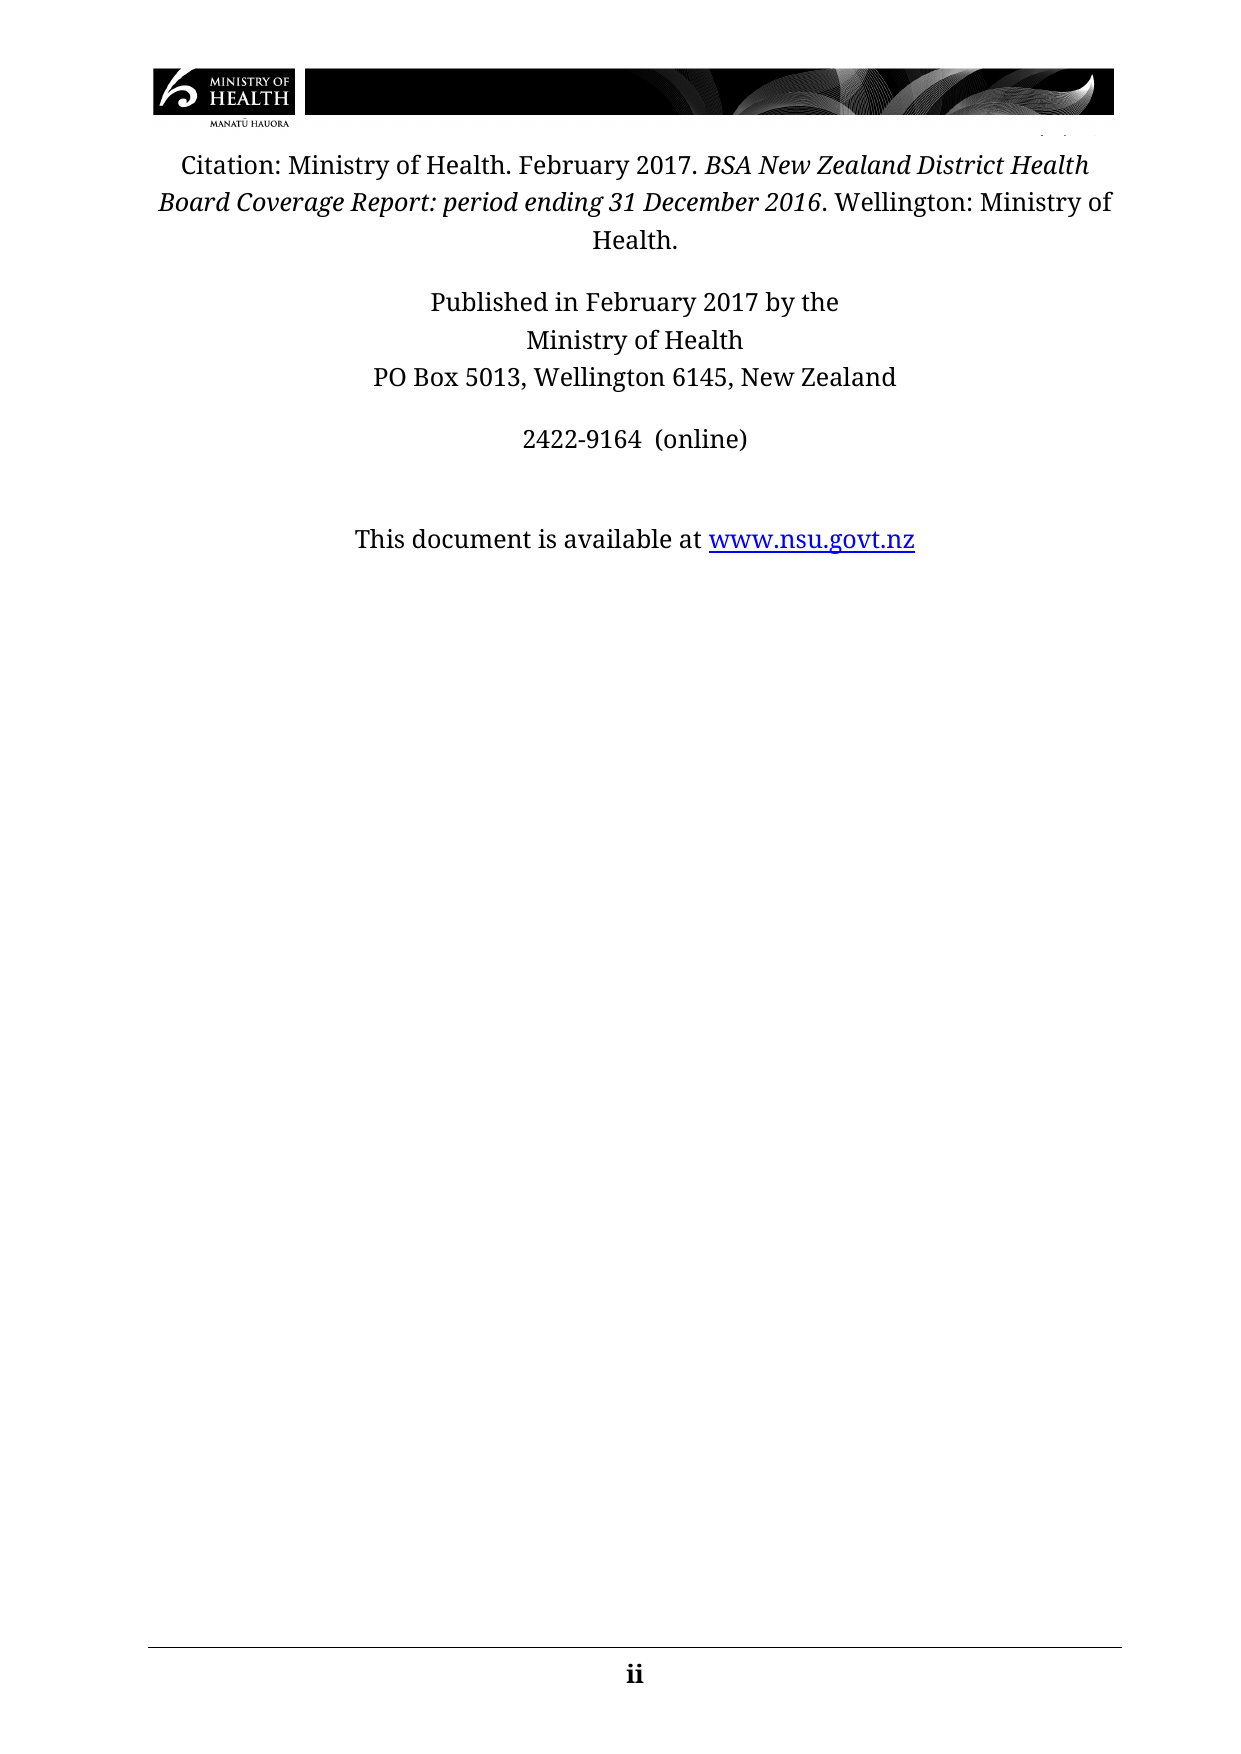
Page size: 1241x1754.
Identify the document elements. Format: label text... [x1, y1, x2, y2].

text 2422-9164 (online) [148, 422, 1122, 493]
text Published in February 2017 by the Ministry of Health PO Box 5013, Wellington 6145, New Zealand [148, 285, 1122, 394]
picture [147, 59, 1123, 136]
text Citation: Ministry of Health. February 2017. BSA New Zealand District Health Board Coverage Report: period ending 31 December 2016. Wellington: Ministry of Health. [148, 148, 1122, 257]
text This document is available at www.nsu.govt.nz [148, 522, 1122, 556]
